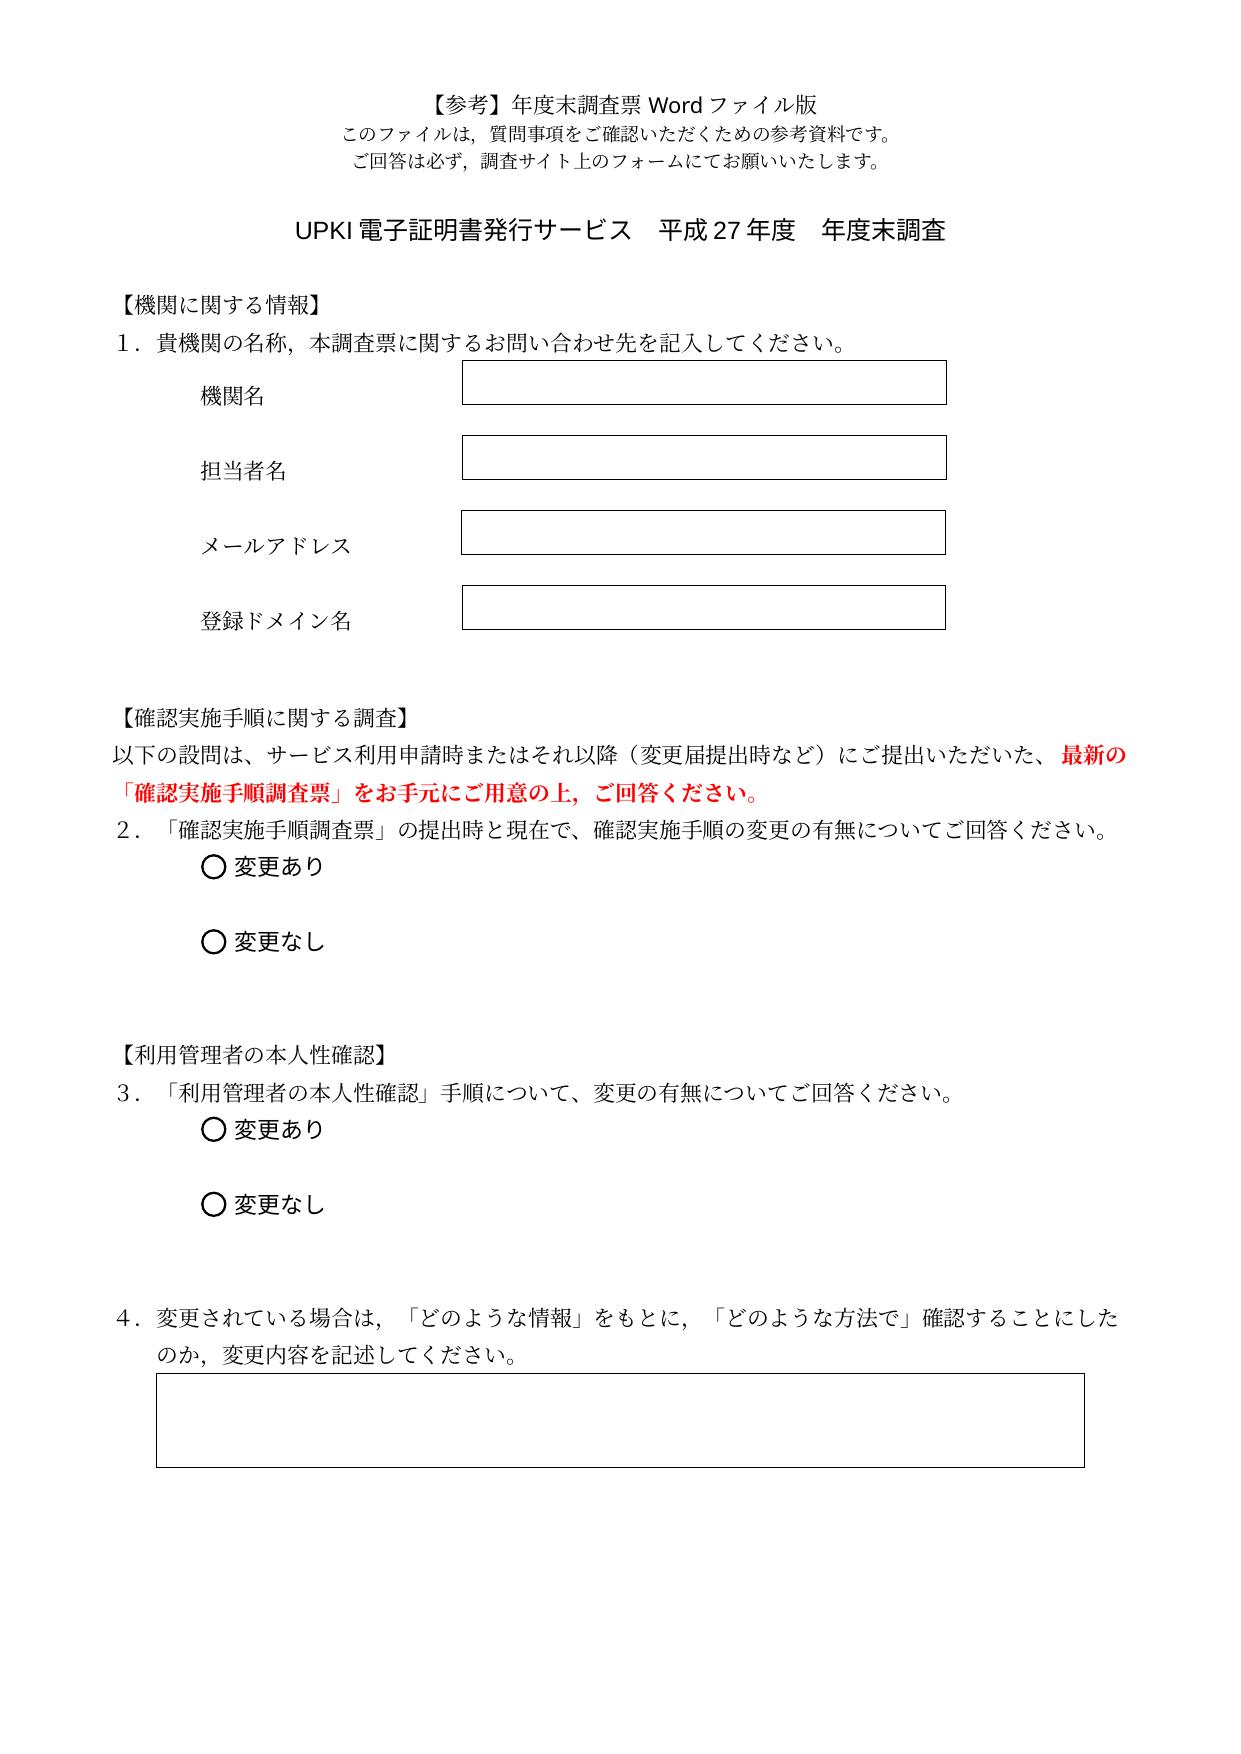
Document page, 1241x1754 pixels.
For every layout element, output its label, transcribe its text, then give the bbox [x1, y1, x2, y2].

text メールアドレス [112, 510, 1128, 585]
text 以下の設問は、サービス利用申請時またはそれ以降（変更届提出時など）にご提出いただいた、最新の「確認実施手順調査票」をお手元にご用意の上，ご回答ください。 [112, 735, 1128, 810]
subtitle ２．「確認実施手順調査票」の提出時と現在で、確認実施手順の変更の有無についてご回答ください。 [112, 810, 1128, 848]
text 【機関に関する情報】 [112, 285, 1128, 323]
subtitle １．貴機関の名称，本調査票に関するお問い合わせ先を記入してください。 [112, 323, 1128, 360]
subtitle UPKI電子証明書発行サービス 平成27年度 年度末調査 [112, 210, 1128, 248]
text 【確認実施手順に関する調査】 [112, 698, 1128, 735]
text 【利用管理者の本人性確認】 [112, 1035, 1128, 1073]
text 登録ドメイン名 [112, 585, 1128, 660]
subtitle ３．「利用管理者の本人性確認」手順について、変更の有無についてご回答ください。 [112, 1073, 1128, 1110]
subtitle ４．変更されている場合は，「どのような情報」をもとに，「どのような方法で」確認することにした のか，変更内容を記述してください。 [112, 1298, 1128, 1373]
text 担当者名 [112, 435, 1128, 510]
text 機関名 [112, 360, 1128, 435]
